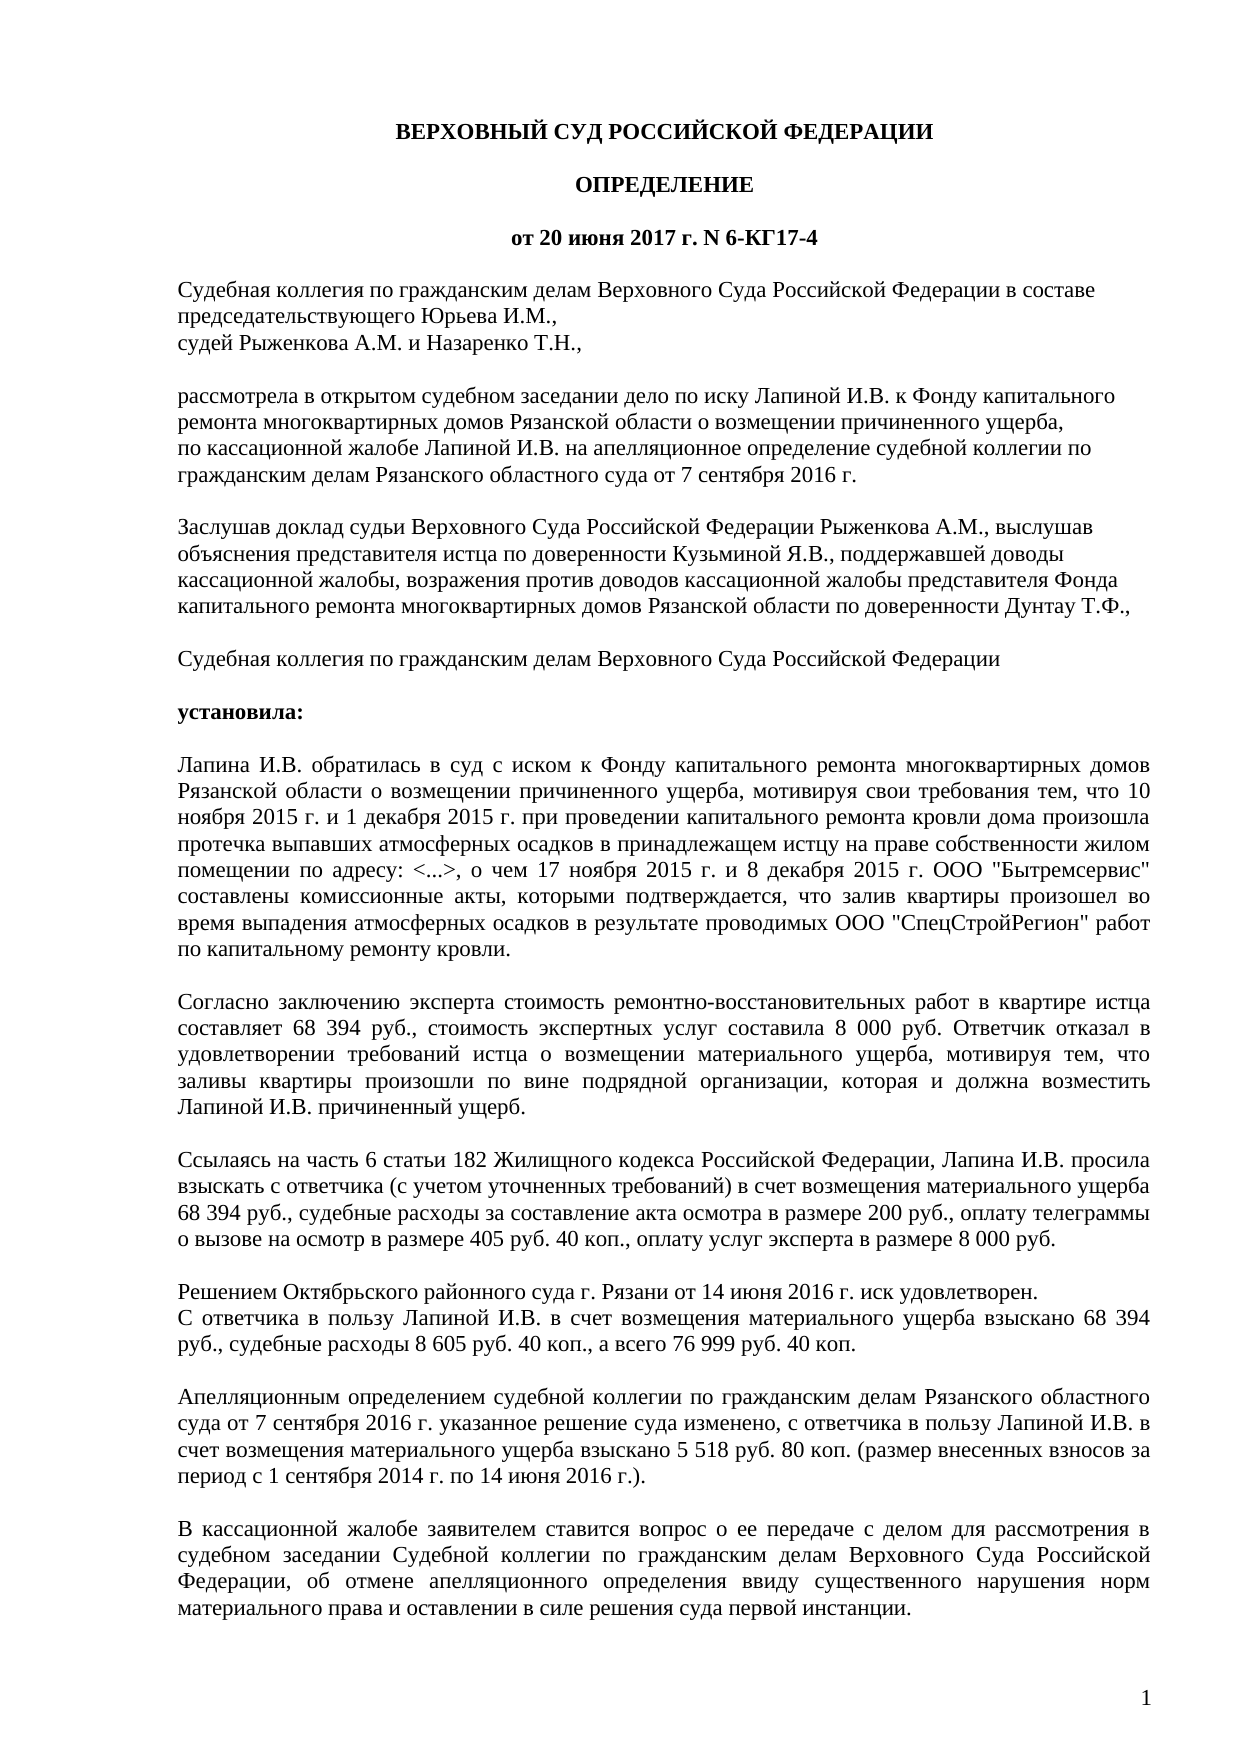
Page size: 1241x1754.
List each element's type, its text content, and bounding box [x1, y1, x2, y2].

text по кассационной жалобе Лапиной И.В. на апелляционное определение судебной коллегии по гражданским делам Рязанского областного суда от 7 сентября 2016 г. [177, 434, 1152, 487]
text Решением Октябрьского районного суда г. Рязани от 14 июня 2016 г. иск удовлетворен. [177, 1278, 1152, 1304]
text Апелляционным определением судебной коллегии по гражданским делам Рязанского областного суда от 7 сентября 2016 г. указанное решение суда изменено, с ответчика в пользу Лапиной И.В. в счет возмещения материального ущерба взыскано 5 518 руб. 80 коп. (размер внесенных взносов за период с 1 сентября 2014 г. по 14 июня 2016 г.). [177, 1383, 1152, 1488]
text судей Рыженкова А.М. и Назаренко Т.Н., [177, 329, 1152, 355]
text установила: [177, 698, 1152, 724]
text Судебная коллегия по гражданским делам Верховного Суда Российской Федерации [177, 645, 1152, 672]
text Лапина И.В. обратилась в суд с иском к Фонду капитального ремонта многоквартирных домов Рязанской области о возмещении причиненного ущерба, мотивируя свои требования тем, что 10 ноября 2015 г. и 1 декабря 2015 г. при проведении капитального ремонта кровли дома произошла протечка выпавших атмосферных осадков в принадлежащем истцу на праве собственности жилом помещении по адресу: <...>, о чем 17 ноября 2015 г. и 8 декабря 2015 г. ООО "Бытремсервис" составлены комиссионные акты, которыми подтверждается, что залив квартиры произошел во время выпадения атмосферных осадков в результате проводимых ООО "СпецСтройРегион" работ по капитальному ремонту кровли. [177, 751, 1152, 961]
text ВЕРХОВНЫЙ СУД РОССИЙСКОЙ ФЕДЕРАЦИИ [177, 118, 1152, 144]
text Заслушав доклад судьи Верховного Суда Российской Федерации Рыженкова А.М., выслушав объяснения представителя истца по доверенности Кузьминой Я.В., поддержавшей доводы кассационной жалобы, возражения против доводов кассационной жалобы представителя Фонда капитального ремонта многоквартирных домов Рязанской области по доверенности Дунтау Т.Ф., [177, 513, 1152, 619]
text рассмотрела в открытом судебном заседании дело по иску Лапиной И.В. к Фонду капитального ремонта многоквартирных домов Рязанской области о возмещении причиненного ущерба, [177, 382, 1152, 434]
text В кассационной жалобе заявителем ставится вопрос о ее передаче с делом для рассмотрения в судебном заседании Судебной коллегии по гражданским делам Верховного Суда Российской Федерации, об отмене апелляционного определения ввиду существенного нарушения норм материального права и оставлении в силе решения суда первой инстанции. [177, 1515, 1152, 1620]
text С ответчика в пользу Лапиной И.В. в счет возмещения материального ущерба взыскано 68 394 руб., судебные расходы 8 605 руб. 40 коп., а всего 76 999 руб. 40 коп. [177, 1304, 1152, 1357]
text ОПРЕДЕЛЕНИЕ [177, 171, 1152, 197]
text Ссылаясь на часть 6 статьи 182 Жилищного кодекса Российской Федерации, Лапина И.В. просила взыскать с ответчика (с учетом уточненных требований) в счет возмещения материального ущерба 68 394 руб., судебные расходы за составление акта осмотра в размере 200 руб., оплату телеграммы о вызове на осмотр в размере 405 руб. 40 коп., оплату услуг эксперта в размере 8 000 руб. [177, 1146, 1152, 1251]
text Судебная коллегия по гражданским делам Верховного Суда Российской Федерации в составе [177, 276, 1152, 303]
text председательствующего Юрьева И.М., [177, 303, 1152, 329]
text Согласно заключению эксперта стоимость ремонтно-восстановительных работ в квартире истца составляет 68 394 руб., стоимость экспертных услуг составила 8 000 руб. Ответчик отказал в удовлетворении требований истца о возмещении материального ущерба, мотивируя тем, что заливы квартиры произошли по вине подрядной организации, которая и должна возместить Лапиной И.В. причиненный ущерб. [177, 988, 1152, 1119]
text от 20 июня 2017 г. N 6-КГ17-4 [177, 223, 1152, 250]
